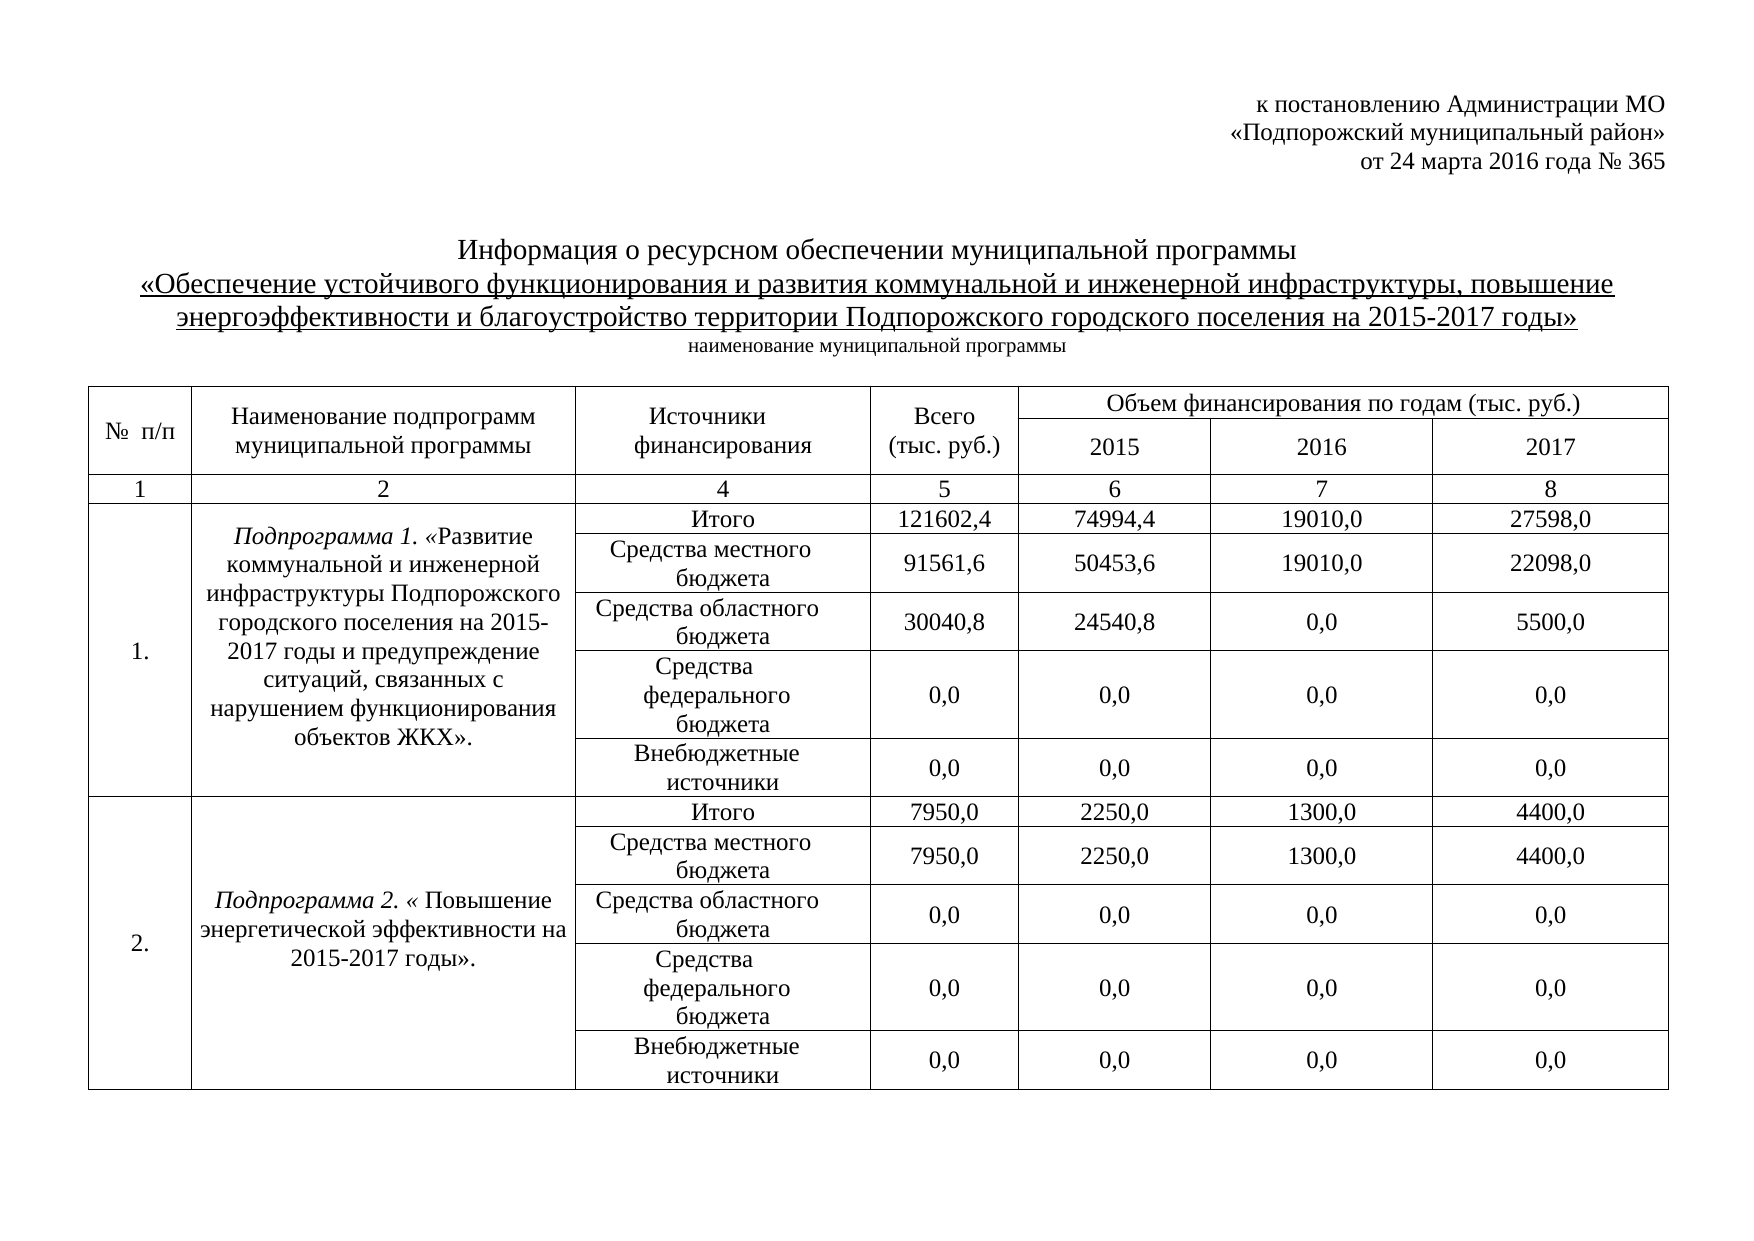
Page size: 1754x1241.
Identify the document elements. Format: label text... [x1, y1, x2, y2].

table_cell 91561,6 [871, 534, 1018, 592]
table_cell 7950,0 [871, 827, 1018, 884]
table_cell 1 [89, 475, 191, 503]
table_cell 2015 [1019, 419, 1210, 473]
table_cell Средства федерального бюджета [576, 944, 870, 1030]
table_cell 4400,0 [1433, 797, 1668, 826]
table_cell Внебюджетные источники [576, 1031, 870, 1089]
table_cell 8 [1433, 475, 1668, 503]
table_cell 0,0 [1019, 885, 1210, 943]
table_cell Средства областного бюджета [576, 593, 870, 650]
table_cell 4400,0 [1433, 827, 1668, 884]
table_cell 2250,0 [1019, 797, 1210, 826]
table_cell 0,0 [1019, 739, 1210, 796]
table_cell 30040,8 [871, 593, 1018, 650]
text Информация о ресурсном обеспечении муниципальной программы [89, 232, 1665, 266]
text «Подпорожский муниципальный район» [89, 117, 1665, 146]
table_cell 19010,0 [1211, 534, 1432, 592]
table_cell 0,0 [871, 885, 1018, 943]
table_cell 0,0 [1211, 593, 1432, 650]
table_cell 0,0 [871, 1031, 1018, 1089]
table_cell 27598,0 [1433, 504, 1668, 533]
table_cell 0,0 [1433, 885, 1668, 943]
table_cell Подпрограмма 1. «Развитие коммунальной и инженерной инфраструктуры Подпорожского городского поселения на 2015-2017 годы и предупреждение ситуаций, связанных с нарушением функционирования объектов ЖКХ». [192, 504, 575, 796]
table_cell 24540,8 [1019, 593, 1210, 650]
table_cell 1. [89, 504, 191, 796]
table_cell Подпрограмма 2. « Повышение энергетической эффективности на 2015-2017 годы». [192, 797, 575, 1089]
table_cell 0,0 [1433, 739, 1668, 796]
table_cell 22098,0 [1433, 534, 1668, 592]
table_cell 0,0 [1211, 885, 1432, 943]
table_cell 2016 [1211, 419, 1432, 473]
table_cell 5 [871, 475, 1018, 503]
text к постановлению Администрации МО [89, 89, 1665, 117]
table_cell 1300,0 [1211, 827, 1432, 884]
table_cell 0,0 [1019, 651, 1210, 737]
table_header Объем финансирования по годам (тыс. руб.) [1019, 387, 1668, 418]
table_cell 7 [1211, 475, 1432, 503]
table_header № п/п [89, 387, 191, 473]
table_cell 0,0 [871, 651, 1018, 737]
table_header Наименование подпрограмм муниципальной программы [192, 387, 575, 473]
table_cell 0,0 [1211, 1031, 1432, 1089]
table_cell Итого [576, 797, 870, 826]
table_cell 19010,0 [1211, 504, 1432, 533]
text «Обеспечение устойчивого функционирования и развития коммунальной и инженерной инфраструктуры, повышение энергоэффективности и благоустройство территории Подпорожского городского поселения на 2015-2017 годы» [89, 266, 1665, 333]
table_cell 0,0 [1433, 1031, 1668, 1089]
table_cell 1300,0 [1211, 797, 1432, 826]
table_cell 5500,0 [1433, 593, 1668, 650]
table_cell 74994,4 [1019, 504, 1210, 533]
table_cell Средства местного бюджета [576, 827, 870, 884]
table_header Источники финансирования [576, 387, 870, 473]
table_cell 6 [1019, 475, 1210, 503]
table_cell 2017 [1433, 419, 1668, 473]
table_cell 0,0 [871, 944, 1018, 1030]
table_cell 0,0 [1019, 1031, 1210, 1089]
table_cell 2250,0 [1019, 827, 1210, 884]
table_header Всего (тыс. руб.) [871, 387, 1018, 473]
table_cell Средства местного бюджета [576, 534, 870, 592]
table_cell 0,0 [871, 739, 1018, 796]
table_cell 2 [192, 475, 575, 503]
table_cell 0,0 [1211, 944, 1432, 1030]
table_cell 121602,4 [871, 504, 1018, 533]
table_cell Средства федерального бюджета [576, 651, 870, 737]
table_cell 4 [576, 475, 870, 503]
table_cell Итого [576, 504, 870, 533]
table_cell 0,0 [1019, 944, 1210, 1030]
table_cell 0,0 [1433, 651, 1668, 737]
table_cell Внебюджетные источники [576, 739, 870, 796]
table_cell Средства областного бюджета [576, 885, 870, 943]
table_cell 7950,0 [871, 797, 1018, 826]
text от 24 марта 2016 года № 365 [89, 146, 1665, 175]
table_cell 0,0 [1211, 651, 1432, 737]
table_cell 0,0 [1433, 944, 1668, 1030]
table_cell 50453,6 [1019, 534, 1210, 592]
text наименование муниципальной программы [89, 333, 1665, 357]
table_cell 0,0 [1211, 739, 1432, 796]
table_cell 2. [89, 797, 191, 1089]
